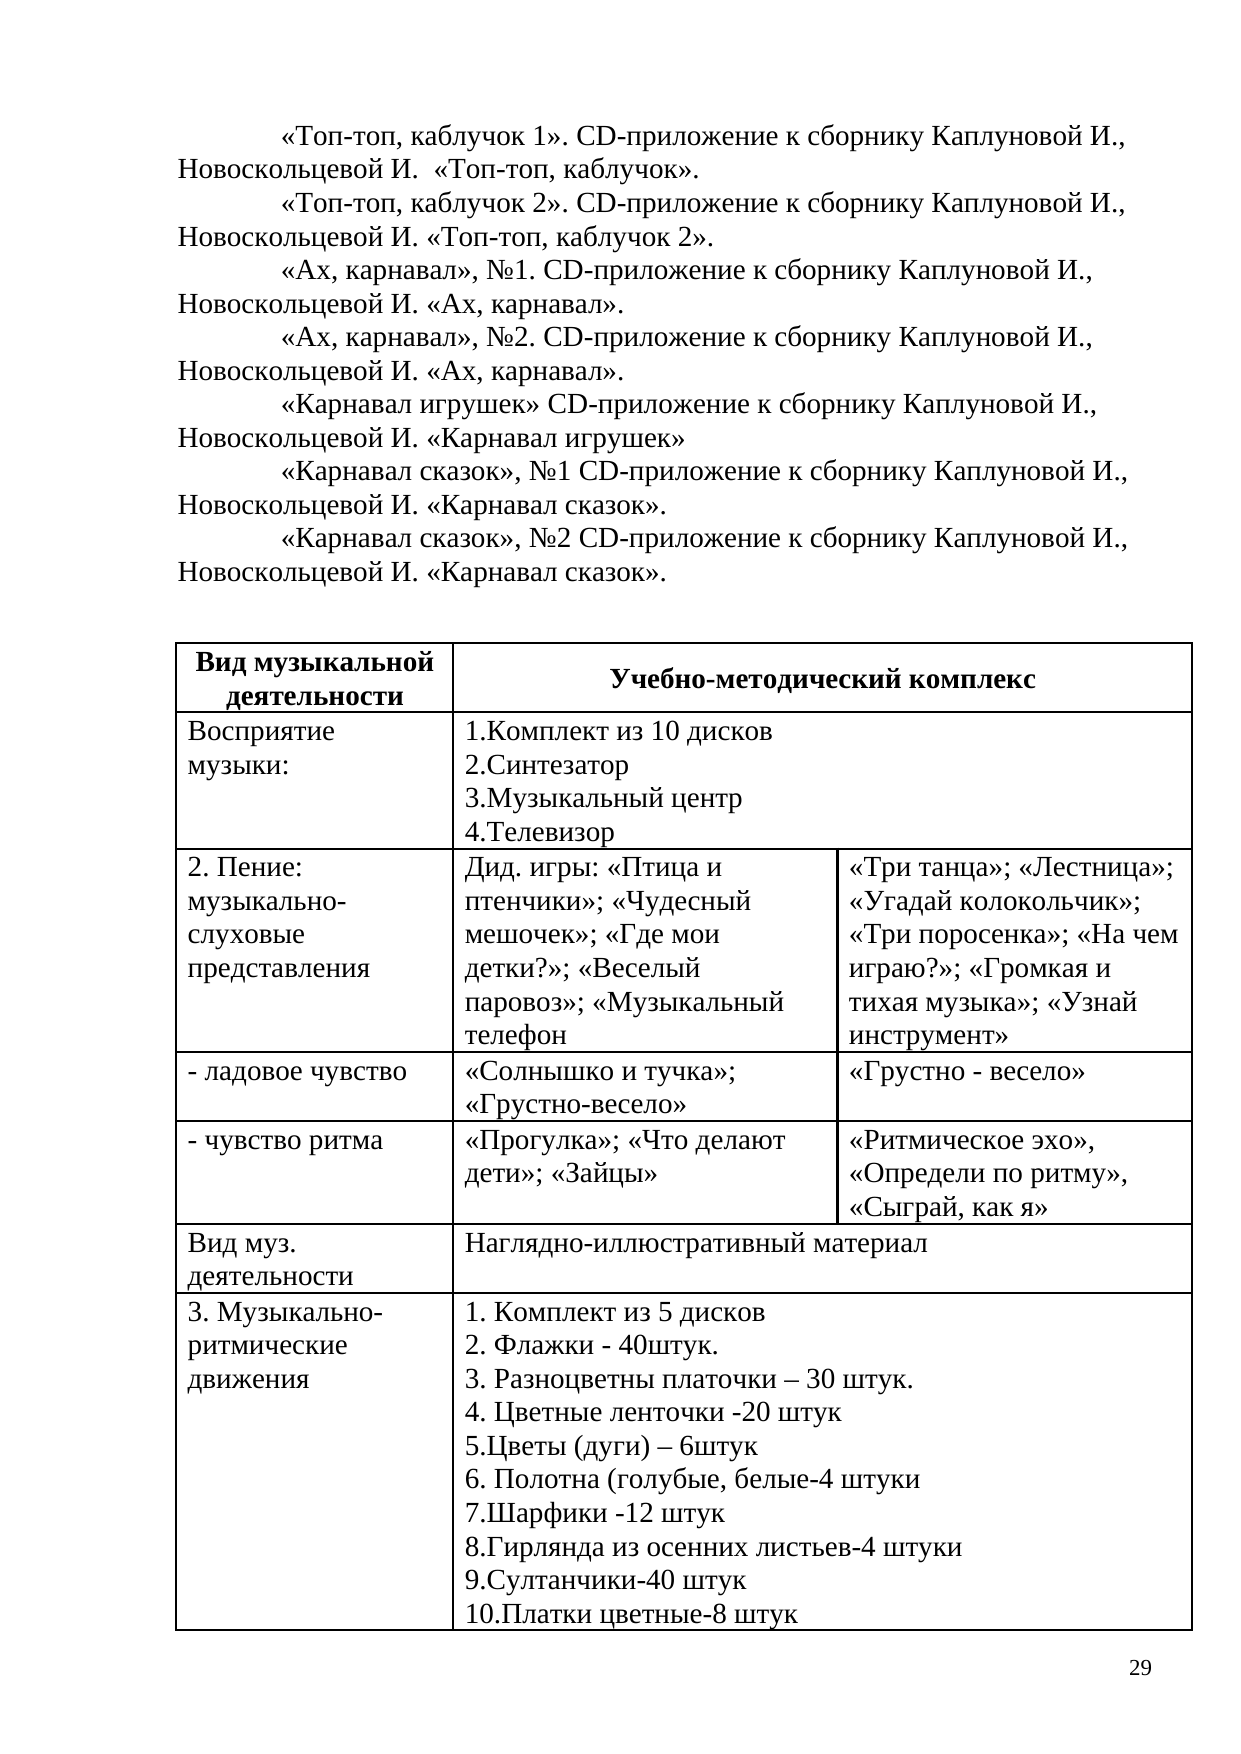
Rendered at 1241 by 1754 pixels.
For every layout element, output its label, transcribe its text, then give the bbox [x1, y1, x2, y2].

table_cell Дид. игры: «Птица и птенчики»; «Чудесный мешочек»; «Где мои детки?»; «Веселый паровоз»; «Музыкальный телефон [454, 850, 836, 1051]
list «Топ-топ, каблучок 1». CD-приложение к сборнику Каплуновой И., Новоскольцевой И. «Топ-топ, каблучок». [177, 118, 1167, 185]
table_cell - ладовое чувство [177, 1053, 452, 1120]
table_header Вид музыкальной деятельности [177, 644, 452, 711]
list «Карнавал сказок», №1 CD-приложение к сборнику Каплуновой И., Новоскольцевой И. «Карнавал сказок». [177, 453, 1167, 521]
table_cell «Ритмическое эхо», «Определи по ритму», «Сыграй, как я» [839, 1122, 1191, 1223]
table_cell 2. Пение: музыкально-слуховые представления [177, 850, 452, 1051]
table_cell - чувство ритма [177, 1122, 452, 1223]
table_cell «Прогулка»; «Что делают дети»; «Зайцы» [454, 1122, 836, 1223]
list «Карнавал сказок», №2 CD-приложение к сборнику Каплуновой И., Новоскольцевой И. «Карнавал сказок». [177, 521, 1167, 588]
table_cell 1.Комплект из 10 дисков 2.Синтезатор 3.Музыкальный центр 4.Телевизор [454, 713, 1191, 847]
table_cell Вид муз. деятельности [177, 1225, 452, 1292]
list «Топ-топ, каблучок 2». CD-приложение к сборнику Каплуновой И., Новоскольцевой И. «Топ-топ, каблучок 2». [177, 185, 1167, 252]
list «Карнавал игрушек» CD-приложение к сборнику Каплуновой И., Новоскольцевой И. «Карнавал игрушек» [177, 386, 1167, 453]
table_cell «Солнышко и тучка»; «Грустно-весело» [454, 1053, 836, 1120]
table_cell 3. Музыкально-ритмические движения [177, 1294, 452, 1629]
table_cell Наглядно-иллюстративный материал [454, 1225, 1191, 1292]
table_header Учебно-методический комплекс [454, 644, 1191, 711]
list «Ах, карнавал», №1. CD-приложение к сборнику Каплуновой И., Новоскольцевой И. «Ах, карнавал». [177, 252, 1167, 319]
table_cell «Грустно - весело» [839, 1053, 1191, 1120]
table_cell «Три танца»; «Лестница»; «Угадай колокольчик»; «Три поросенка»; «На чем играю?»; «Громкая и тихая музыка»; «Узнай инструмент» [839, 850, 1191, 1051]
list «Ах, карнавал», №2. CD-приложение к сборнику Каплуновой И., Новоскольцевой И. «Ах, карнавал». [177, 319, 1167, 386]
table_cell Восприятие музыки: [177, 713, 452, 847]
